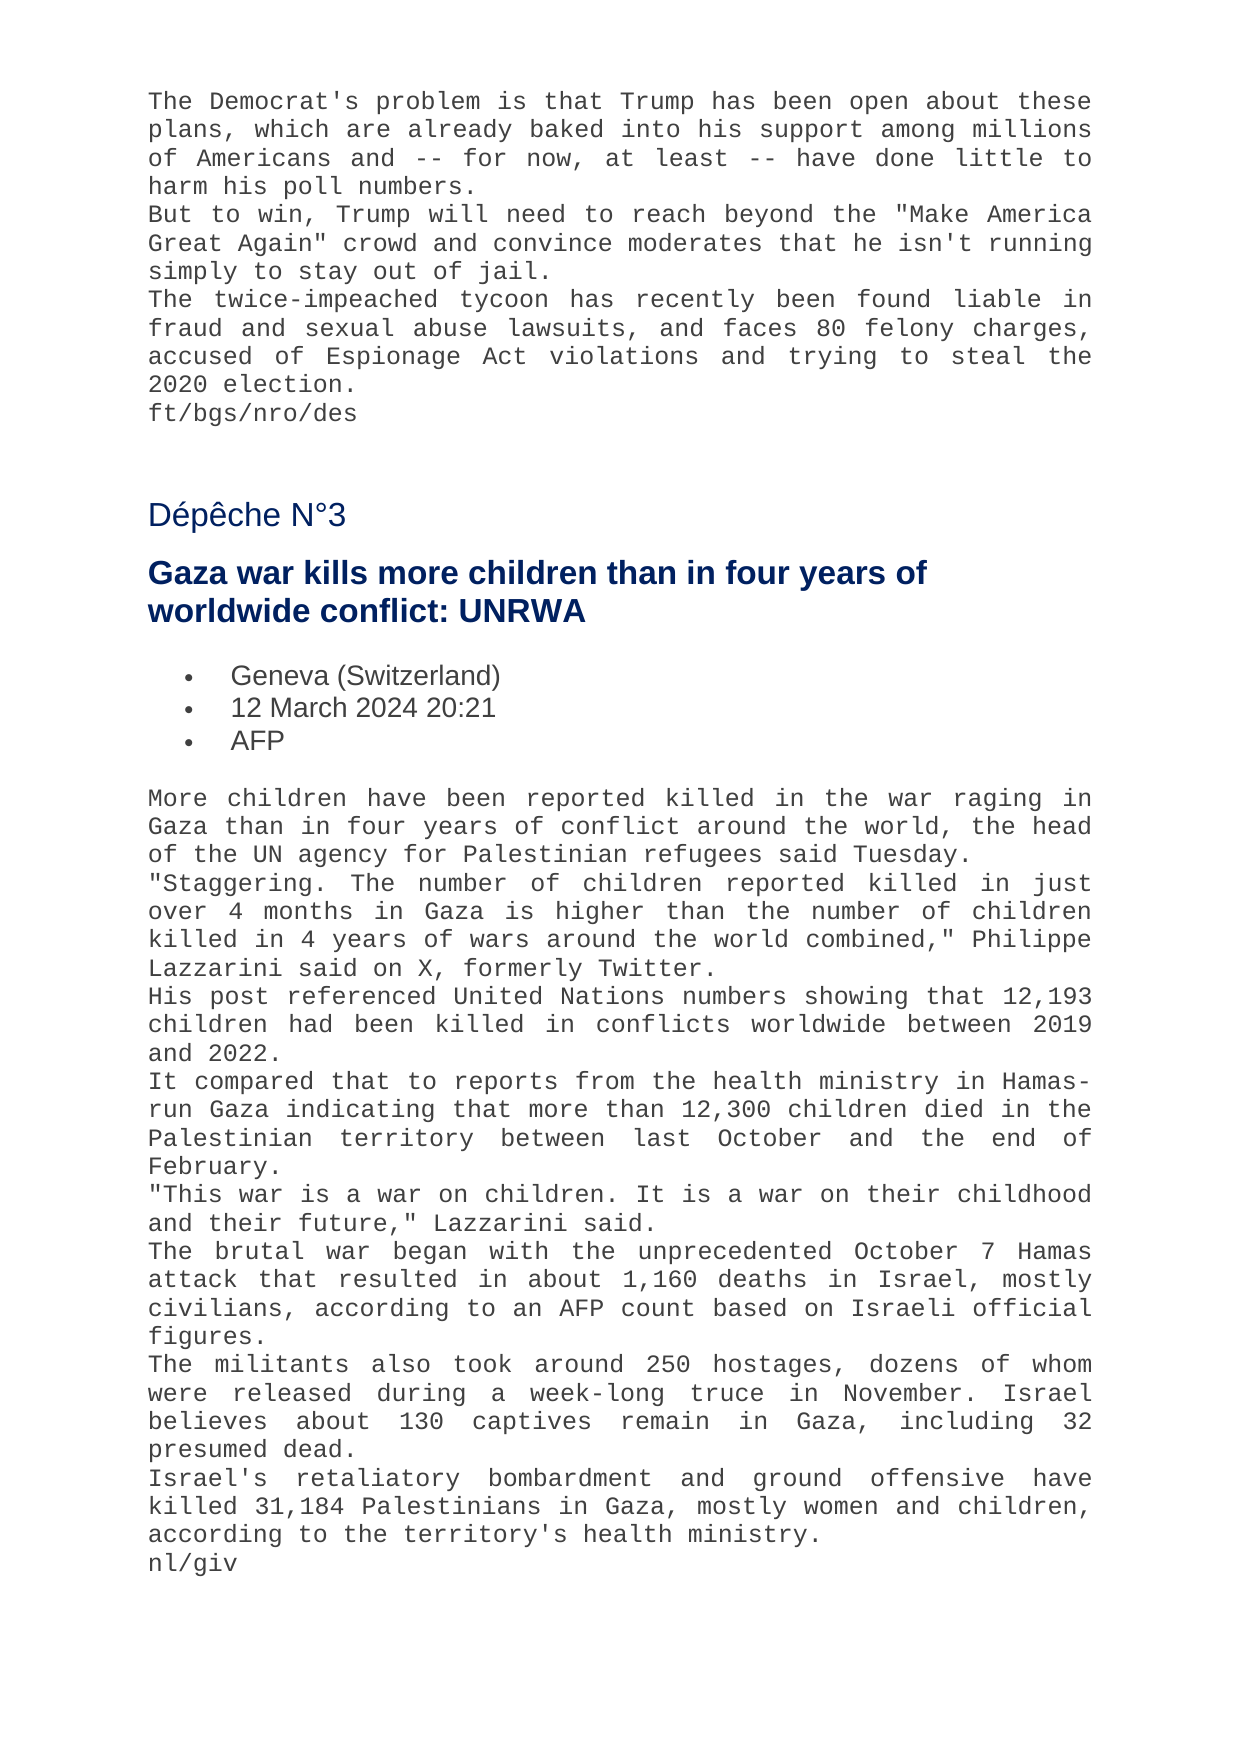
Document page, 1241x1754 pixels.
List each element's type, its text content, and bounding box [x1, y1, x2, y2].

text The brutal war began with the unprecedented October 7 Hamas attack that resulted in about 1,160 deaths in Israel, mostly civilians, according to an AFP count based on Israeli official figures. [148, 1239, 1093, 1352]
text The militants also took around 250 hostages, dozens of whom were released during a week-long truce in November. Israel believes about 130 captives remain in Gaza, including 32 presumed dead. [148, 1352, 1093, 1465]
text ft/bgs/nro/des [148, 400, 1093, 429]
text His post referenced United Nations numbers showing that 12,193 children had been killed in conflicts worldwide between 2019 and 2022. [148, 984, 1093, 1069]
text Israel's retaliatory bombardment and ground offensive have killed 31,184 Palestinians in Gaza, mostly women and children, according to the territory's health ministry. [148, 1465, 1093, 1550]
text nl/giv [148, 1550, 1093, 1579]
text More children have been reported killed in the war raging in Gaza than in four years of conflict around the world, the head of the UN agency for Palestinian refugees said Tuesday. [148, 785, 1093, 870]
list AFP [185, 724, 1093, 756]
text Dépêche N°3 [148, 495, 1093, 533]
text Gaza war kills more children than in four years of worldwide conflict: UNRWA [148, 553, 1093, 630]
text The twice-impeached tycoon has recently been found liable in fraud and sexual abuse lawsuits, and faces 80 felony charges, accused of Espionage Act violations and trying to steal the 2020 election. [148, 287, 1093, 400]
text "Staggering. The number of children reported killed in just over 4 months in Gaza is higher than the number of children killed in 4 years of wars around the world combined," Philippe Lazzarini said on X, formerly Twitter. [148, 870, 1093, 984]
text "This war is a war on children. It is a war on their childhood and their future," Lazzarini said. [148, 1182, 1093, 1239]
text The Democrat's problem is that Trump has been open about these plans, which are already baked into his support among millions of Americans and -- for now, at least -- have done little to harm his poll numbers. [148, 89, 1093, 202]
list Geneva (Switzerland) [185, 659, 1093, 691]
list 12 March 2024 20:21 [185, 691, 1093, 724]
text It compared that to reports from the health ministry in Hamas-run Gaza indicating that more than 12,300 children died in the Palestinian territory between last October and the end of February. [148, 1069, 1093, 1182]
text But to win, Trump will need to reach beyond the "Make America Great Again" crowd and convince moderates that he isn't running simply to stay out of jail. [148, 202, 1093, 287]
